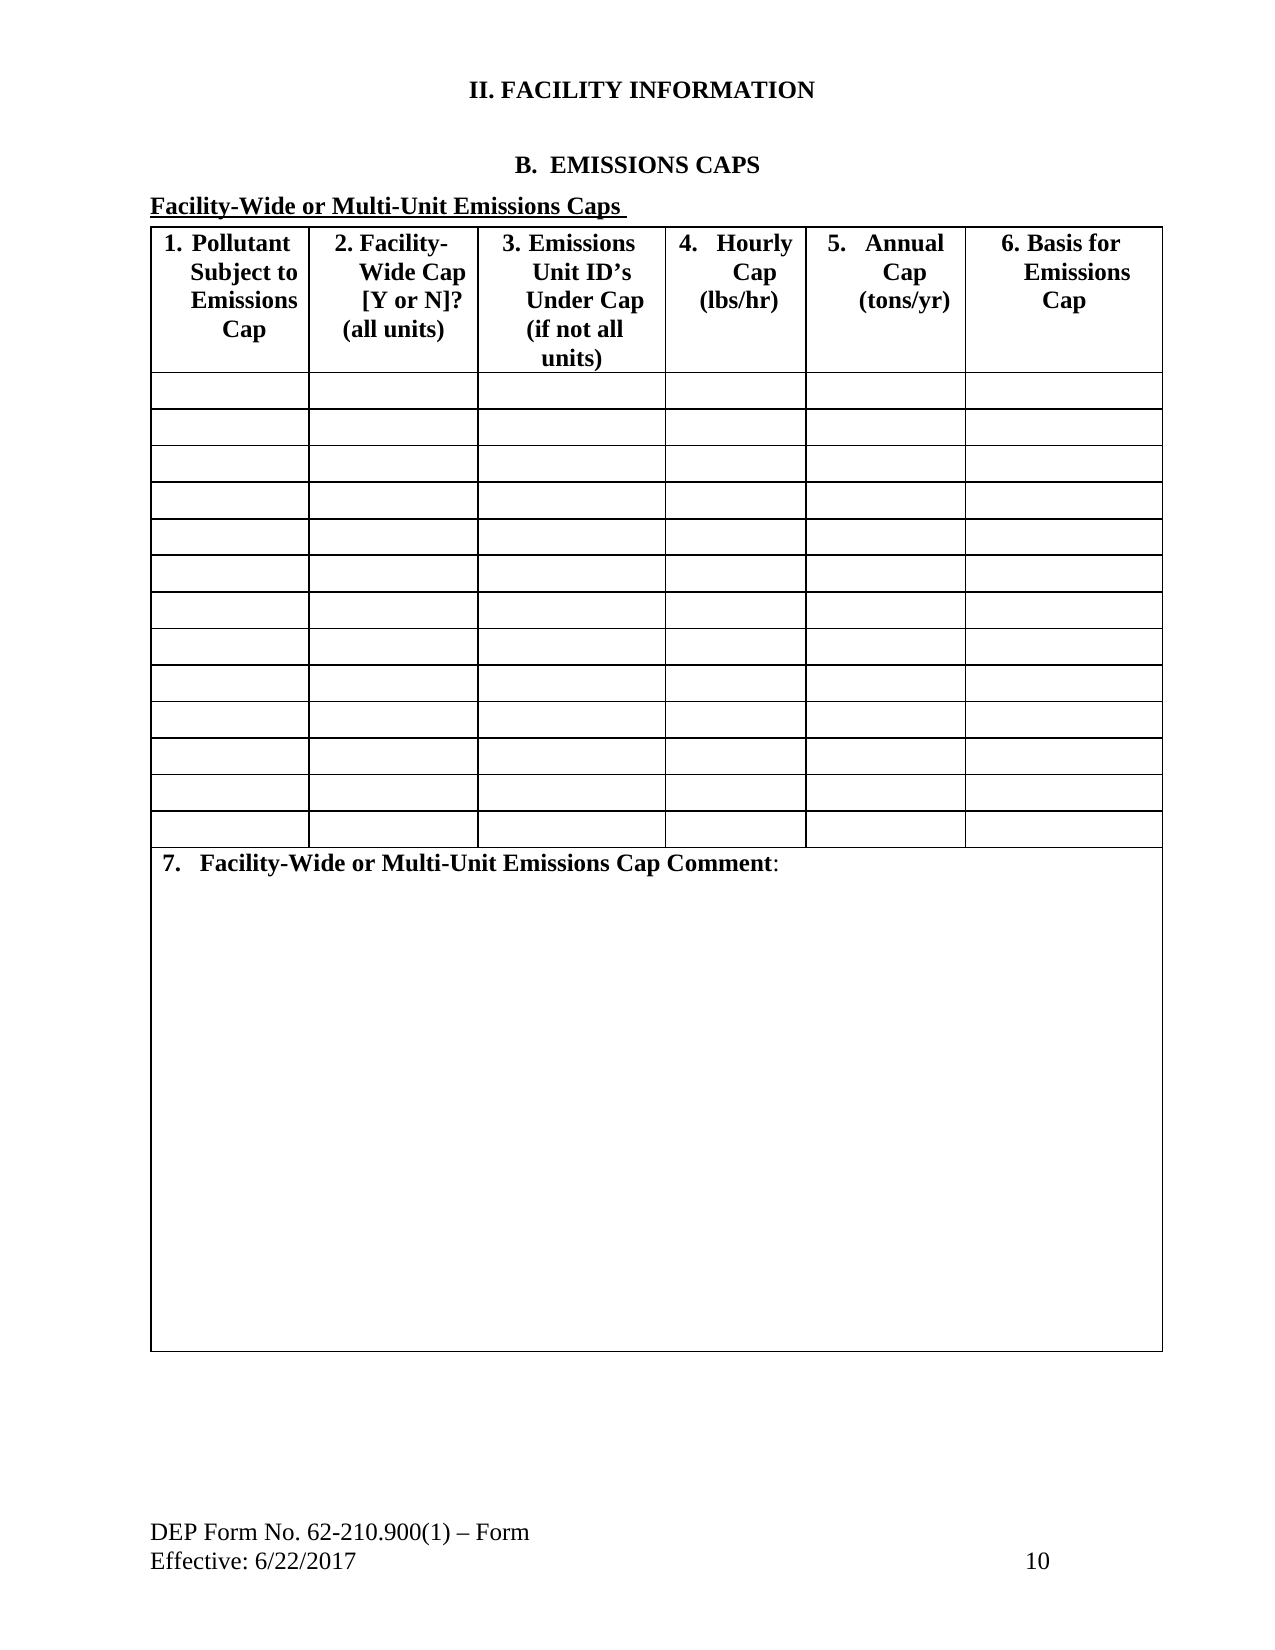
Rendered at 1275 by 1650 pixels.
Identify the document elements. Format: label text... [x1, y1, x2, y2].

table_cell [479, 593, 665, 627]
table_cell [666, 812, 805, 847]
table_cell [152, 483, 308, 518]
table_cell [479, 702, 665, 737]
table_cell [152, 446, 308, 481]
table_cell [152, 629, 308, 664]
table_cell [479, 775, 665, 810]
table_cell [310, 629, 477, 664]
table_cell [966, 446, 1162, 481]
table_cell [966, 556, 1162, 591]
table_cell [310, 739, 477, 774]
table_cell [479, 373, 665, 408]
table_cell [966, 410, 1162, 445]
table_cell [310, 520, 477, 554]
table_cell [479, 446, 665, 481]
table_cell [479, 739, 665, 774]
table_cell [666, 629, 805, 664]
table_cell [479, 556, 665, 591]
table_cell [666, 373, 805, 408]
table_cell [807, 812, 965, 847]
table_header 5. Annual Cap (tons/yr) [807, 228, 965, 372]
table_header 1. Pollutant Subject to Emissions Cap [152, 228, 308, 372]
table_header 3. Emissions Unit ID’s Under Cap (if not all units) [479, 228, 665, 372]
table_cell [807, 556, 965, 591]
table_cell [666, 446, 805, 481]
table_cell [666, 666, 805, 701]
table_cell [807, 410, 965, 445]
table_header 2. Facility- Wide Cap [Y or N]? (all units) [310, 228, 477, 372]
table_cell [966, 629, 1162, 664]
table_cell [666, 483, 805, 518]
table_cell [807, 593, 965, 627]
table_cell [310, 702, 477, 737]
table_cell [966, 520, 1162, 554]
table_cell [807, 775, 965, 810]
table_cell [666, 410, 805, 445]
table_cell [666, 739, 805, 774]
table_cell [966, 593, 1162, 627]
table_cell [807, 520, 965, 554]
table_cell [152, 373, 308, 408]
table_cell [807, 483, 965, 518]
table_cell [479, 520, 665, 554]
table_cell [310, 373, 477, 408]
table_cell [479, 666, 665, 701]
table_cell [666, 593, 805, 627]
table_cell [310, 446, 477, 481]
table_cell [966, 739, 1162, 774]
table_cell [152, 593, 308, 627]
table_cell [310, 775, 477, 810]
table_cell [807, 446, 965, 481]
table_header 4. Hourly Cap (lbs/hr) [666, 228, 805, 372]
table_cell [966, 666, 1162, 701]
table_cell [479, 483, 665, 518]
table_cell [152, 812, 308, 847]
table_cell [479, 410, 665, 445]
table_cell [966, 812, 1162, 847]
text Facility-Wide or Multi-Unit Emissions Caps [150, 191, 1125, 220]
table_cell [310, 812, 477, 847]
table_cell [966, 483, 1162, 518]
table_cell [666, 702, 805, 737]
table_cell [807, 629, 965, 664]
table_cell [310, 483, 477, 518]
table_cell [310, 593, 477, 627]
table_cell [152, 666, 308, 701]
table_cell [479, 812, 665, 847]
table_cell [666, 775, 805, 810]
table_cell [152, 556, 308, 591]
table_cell [152, 775, 308, 810]
table_cell [152, 702, 308, 737]
table_cell [807, 666, 965, 701]
table_cell [666, 520, 805, 554]
table_cell [310, 666, 477, 701]
table_cell [666, 556, 805, 591]
table_header 6. Basis for Emissions Cap [966, 228, 1162, 372]
table_cell [479, 629, 665, 664]
table_cell [152, 410, 308, 445]
text B. EMISSIONS CAPS [150, 150, 1125, 179]
table_cell [966, 373, 1162, 408]
table_cell [807, 373, 965, 408]
table_cell [310, 556, 477, 591]
table_cell 7. Facility-Wide or Multi-Unit Emissions Cap Comment: [152, 848, 1162, 1351]
table_cell [152, 739, 308, 774]
table_cell [966, 775, 1162, 810]
table_cell [310, 410, 477, 445]
table_cell [152, 520, 308, 554]
table_cell [966, 702, 1162, 737]
table_cell [807, 702, 965, 737]
table_cell [807, 739, 965, 774]
